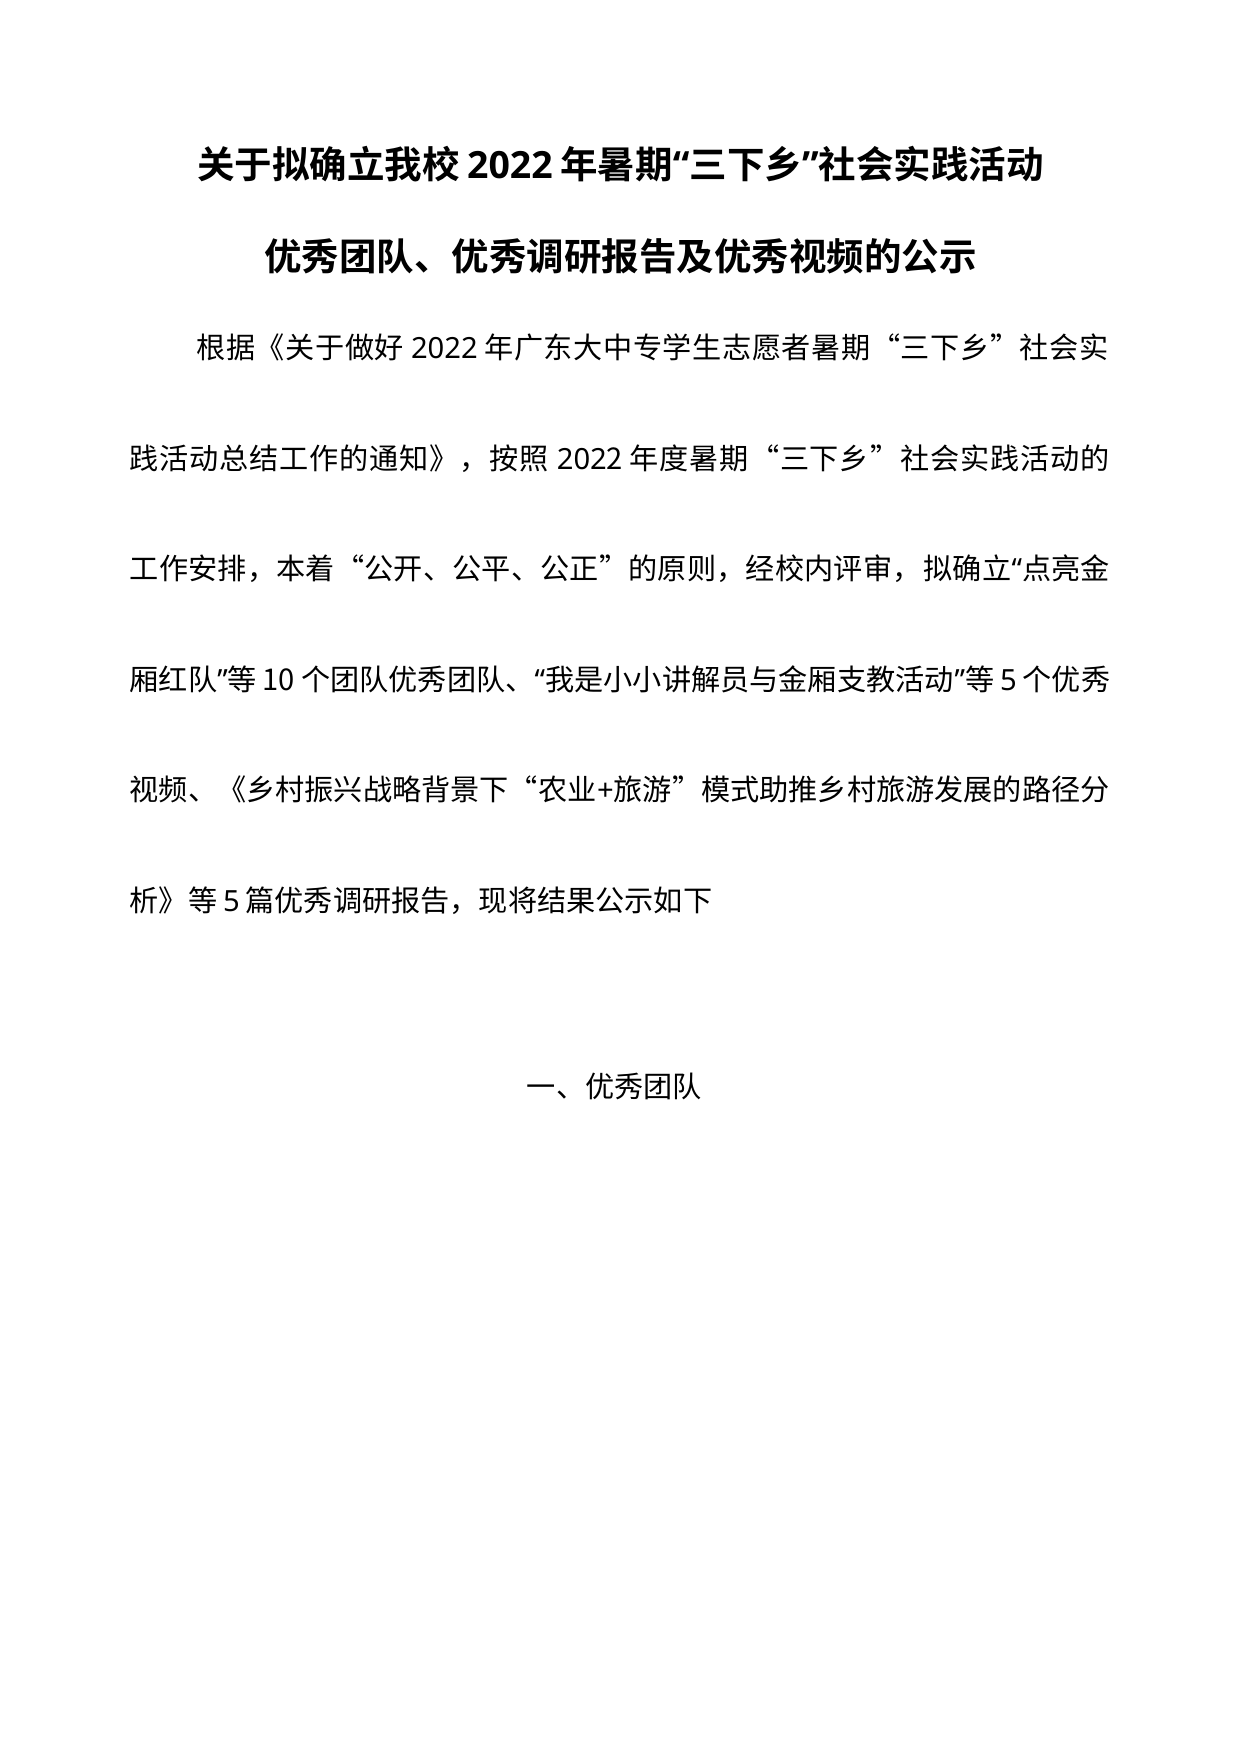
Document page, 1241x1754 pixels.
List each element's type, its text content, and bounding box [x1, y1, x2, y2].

text 关于拟确立我校2022年暑期“三下乡”社会实践活动 [118, 129, 1122, 194]
text 一、优秀团队 [118, 1053, 1110, 1118]
text 优秀团队、优秀调研报告及优秀视频的公示 [118, 222, 1122, 287]
text 根据《关于做好2022年广东大中专学生志愿者暑期“三下乡”社会实践活动总结工作的通知》，按照2022年度暑期“三下乡”社会实践活动的工作安排，本着“公开、公平、公正”的原则，经校内评审，拟确立“点亮金厢红队”等10个团队优秀团队、“我是小小讲解员与金厢支教活动”等5个优秀视频、《乡村振兴战略背景下“农业+旅游”模式助推乡村旅游发展的路径分析》等5篇优秀调研报告，现将结果公示如下 [129, 314, 1110, 931]
